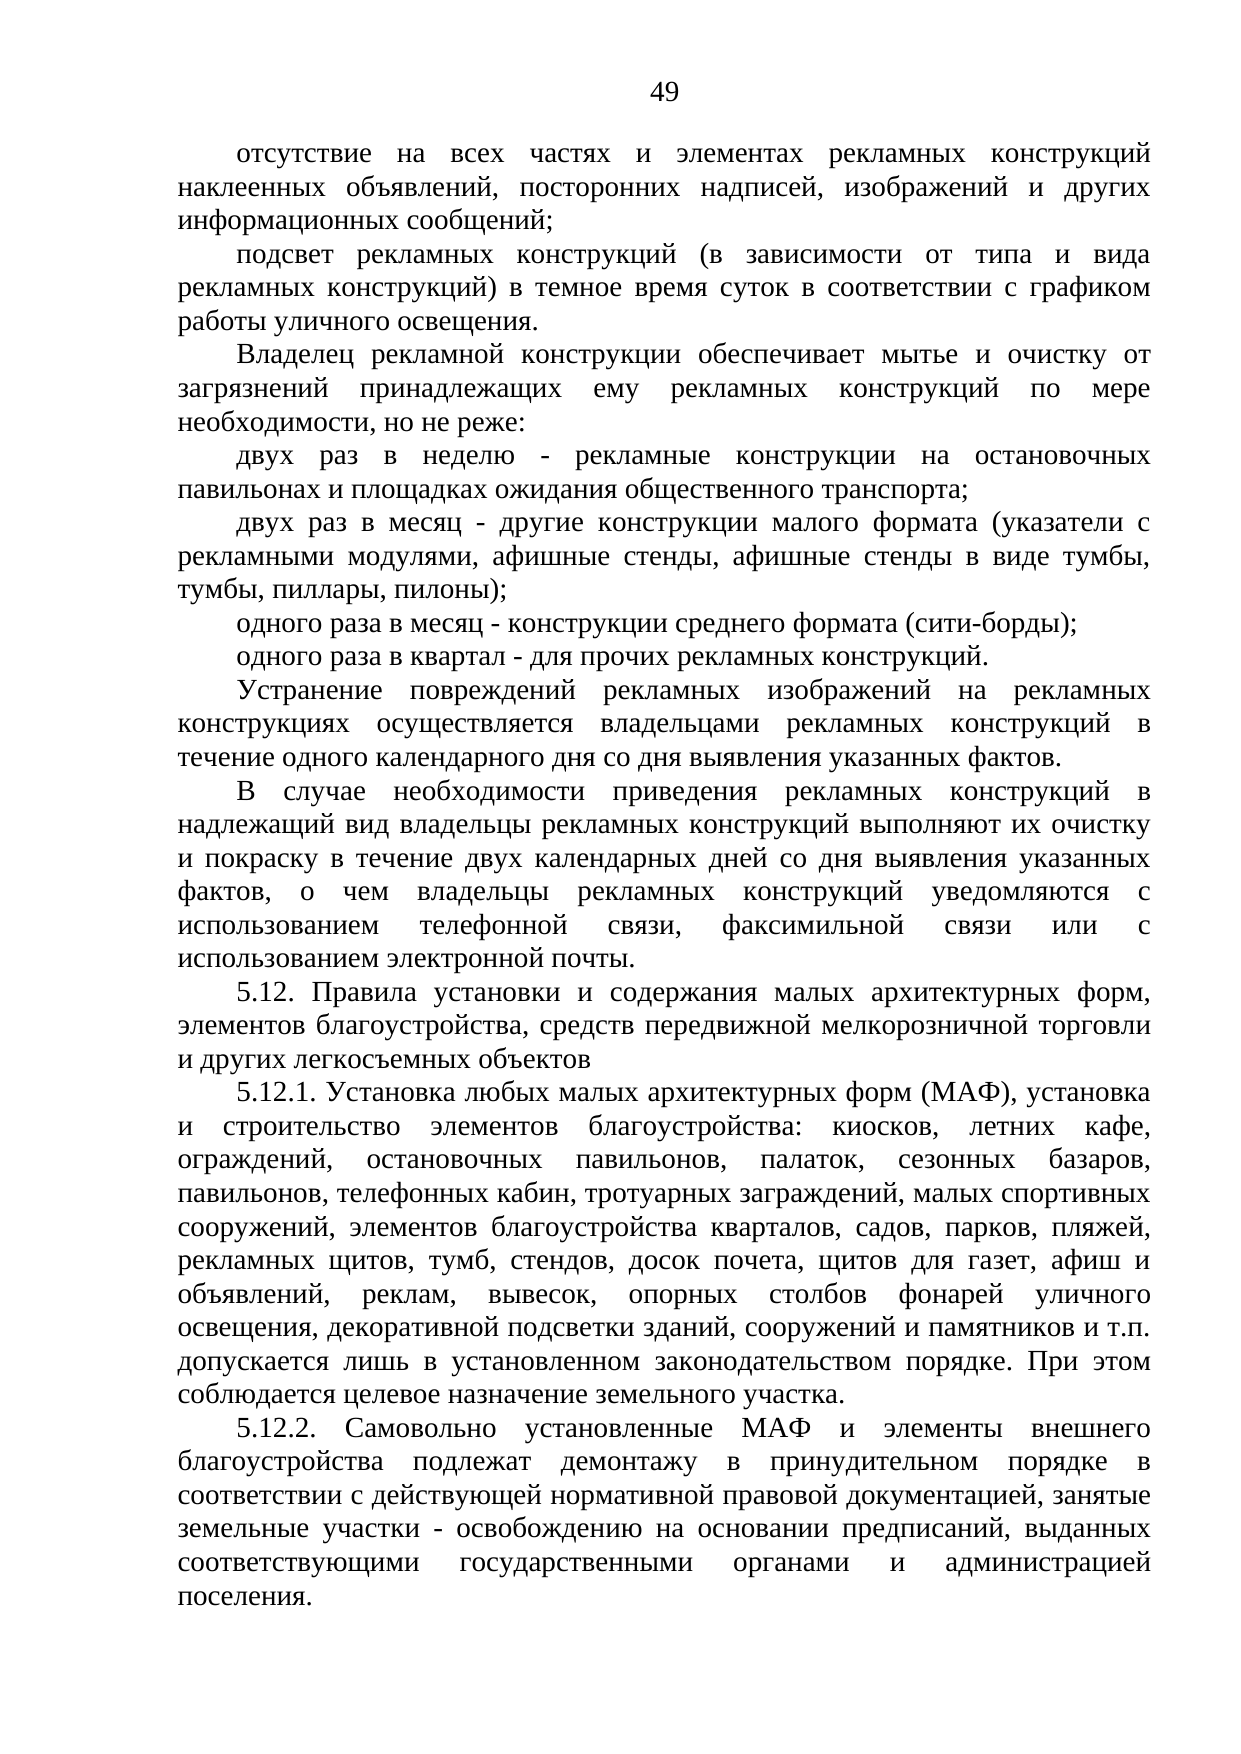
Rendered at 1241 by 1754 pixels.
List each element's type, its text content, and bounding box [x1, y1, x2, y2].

text 5.12.1. Установка любых малых архитектурных форм (МАФ), установка и строительство элементов благоустройства: киосков, летних кафе, ограждений, остановочных павильонов, палаток, сезонных базаров, павильонов, телефонных кабин, тротуарных заграждений, малых спортивных сооружений, элементов благоустройства кварталов, садов, парков, пляжей, рекламных щитов, тумб, стендов, досок почета, щитов для газет, афиш и объявлений, реклам, вывесок, опорных столбов фонарей уличного освещения, декоративной подсветки зданий, сооружений и памятников и т.п. допускается лишь в установленном законодательством порядке. При этом соблюдается целевое назначение земельного участка. [177, 1074, 1152, 1410]
text Владелец рекламной конструкции обеспечивает мытье и очистку от загрязнений принадлежащих ему рекламных конструкций по мере необходимости, но не реже: [177, 337, 1152, 437]
text отсутствие на всех частях и элементах рекламных конструкций наклеенных объявлений, посторонних надписей, изображений и других информационных сообщений; [177, 135, 1152, 236]
text одного раза в месяц - конструкции среднего формата (сити-борды); [177, 605, 1152, 638]
text двух раз в месяц - другие конструкции малого формата (указатели с рекламными модулями, афишные стенды, афишные стенды в виде тумбы, тумбы, пиллары, пилоны); [177, 504, 1152, 605]
text одного раза в квартал - для прочих рекламных конструкций. [177, 638, 1152, 672]
text В случае необходимости приведения рекламных конструкций в надлежащий вид владельцы рекламных конструкций выполняют их очистку и покраску в течение двух календарных дней со дня выявления указанных фактов, о чем владельцы рекламных конструкций уведомляются с использованием телефонной связи, факсимильной связи или с использованием электронной почты. [177, 773, 1152, 974]
text 5.12. Правила установки и содержания малых архитектурных форм, элементов благоустройства, средств передвижной мелкорозничной торговли и других легкосъемных объектов [177, 974, 1152, 1074]
text подсвет рекламных конструкций (в зависимости от типа и вида рекламных конструкций) в темное время суток в соответствии с графиком работы уличного освещения. [177, 236, 1152, 337]
text 5.12.2. Самовольно установленные МАФ и элементы внешнего благоустройства подлежат демонтажу в принудительном порядке в соответствии с действующей нормативной правовой документацией, занятые земельные участки - освобождению на основании предписаний, выданных соответствующими государственными органами и администрацией поселения. [177, 1410, 1152, 1611]
text Устранение повреждений рекламных изображений на рекламных конструкциях осуществляется владельцами рекламных конструкций в течение одного календарного дня со дня выявления указанных фактов. [177, 672, 1152, 773]
text двух раз в неделю - рекламные конструкции на остановочных павильонах и площадках ожидания общественного транспорта; [177, 437, 1152, 504]
